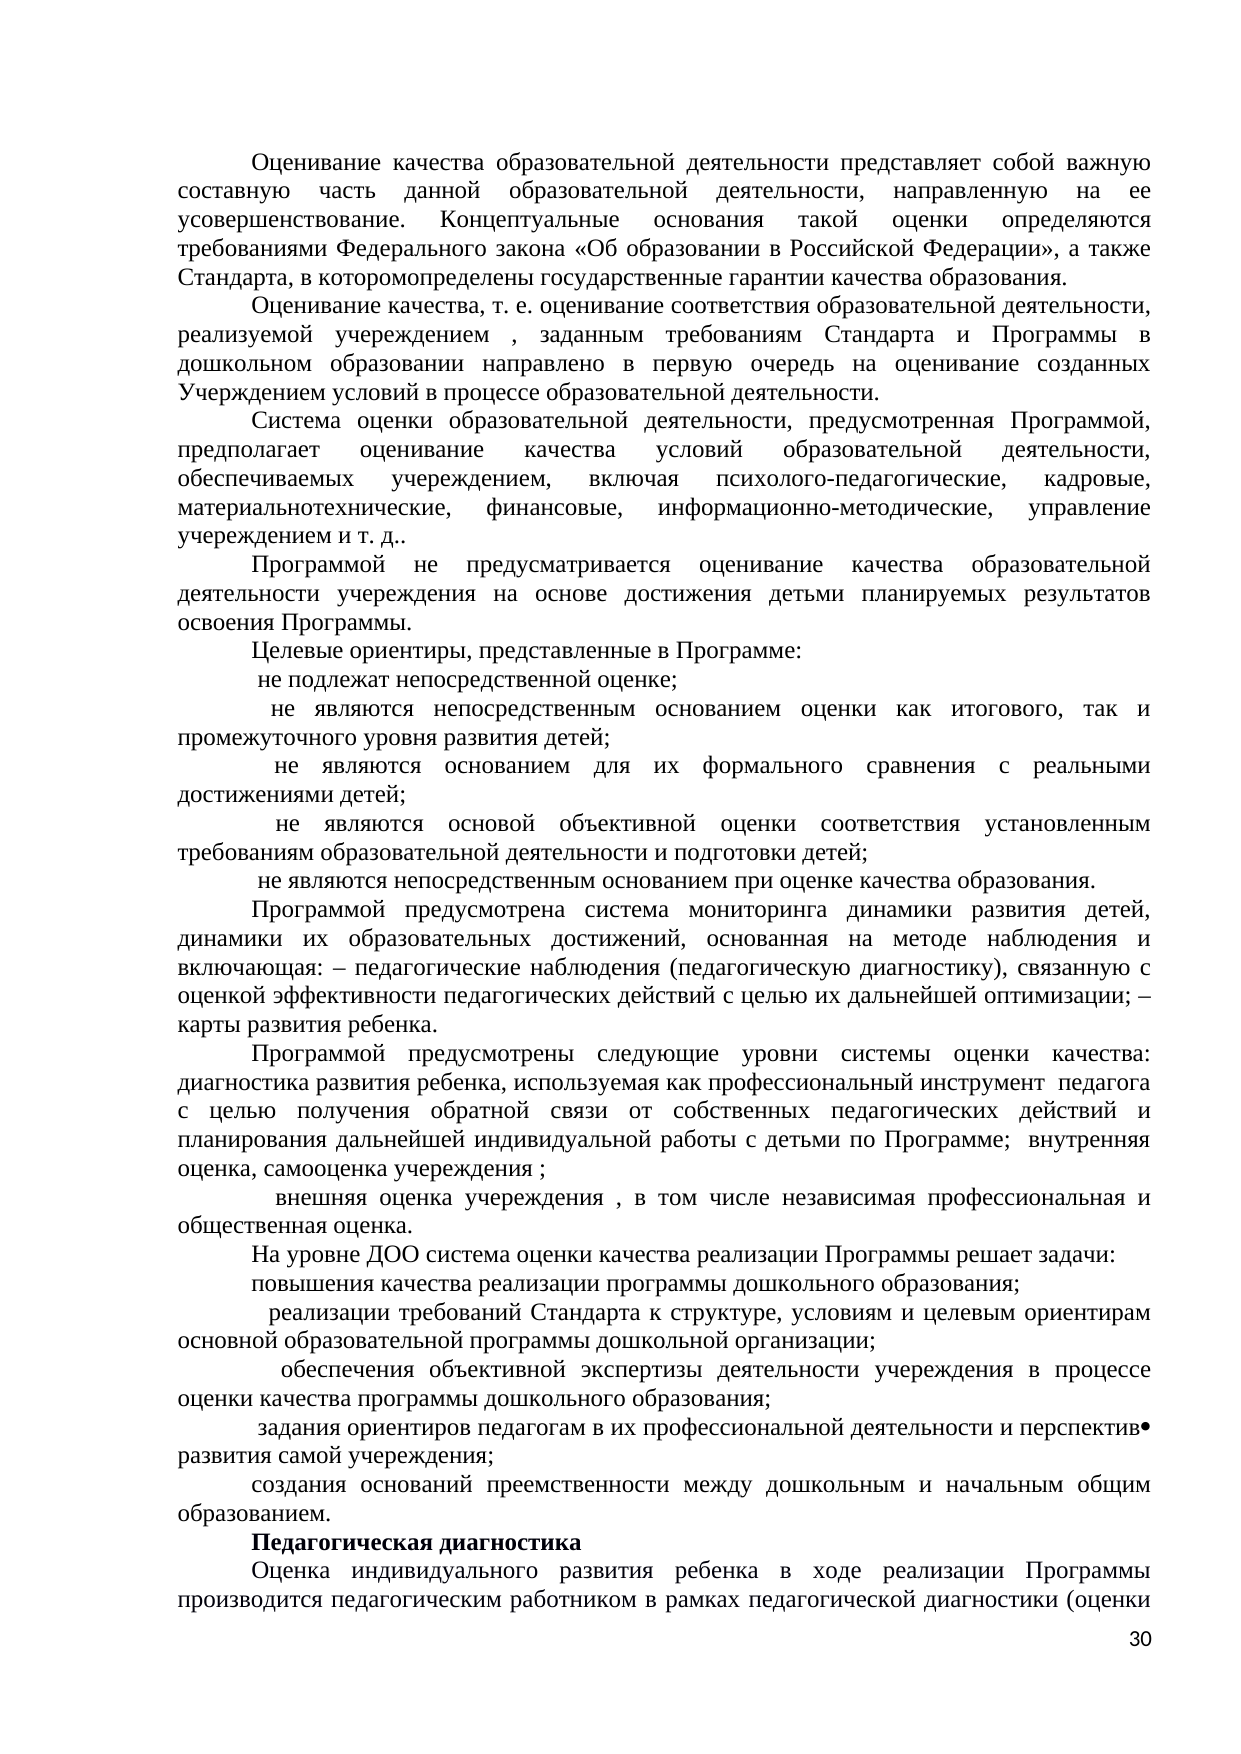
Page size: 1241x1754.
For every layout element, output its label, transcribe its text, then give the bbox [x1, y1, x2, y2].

text создания оснований преемственности между дошкольным и начальным общим образованием. [177, 1469, 1152, 1527]
text Оценивание качества образовательной деятельности представляет собой важную составную часть данной образовательной деятельности, направленную на ее усовершенствование. Концептуальные основания такой оценки определяются требованиями Федерального закона «Об образовании в Российской Федерации», а также Стандарта, в которомопределены государственные гарантии качества образования. [177, 147, 1152, 291]
list Педагогическая диагностика [177, 1527, 1152, 1556]
text не являются основой объективной оценки соответствия установленным требованиям образовательной деятельности и подготовки детей; [177, 808, 1152, 866]
text Оценивание качества, т. е. оценивание соответствия образовательной деятельности, реализуемой учереждением , заданным требованиям Стандарта и Программы в дошкольном образовании направлено в первую очередь на оценивание созданных Учерждением условий в процессе образовательной деятельности. [177, 291, 1152, 406]
text обеспечения объективной экспертизы деятельности учереждения в процессе оценки качества программы дошкольного образования; [177, 1354, 1152, 1412]
text повышения качества реализации программы дошкольного образования; [177, 1268, 1152, 1297]
text Программой предусмотрена система мониторинга динамики развития детей, динамики их образовательных достижений, основанная на методе наблюдения и включающая: – педагогические наблюдения (педагогическую диагностику), связанную с оценкой эффективности педагогических действий с целью их дальнейшей оптимизации; – карты развития ребенка. [177, 894, 1152, 1038]
text Программой не предусматривается оценивание качества образовательной деятельности учереждения на основе достижения детьми планируемых результатов освоения Программы. [177, 549, 1152, 636]
text Система оценки образовательной деятельности, предусмотренная Программой, предполагает оценивание качества условий образовательной деятельности, обеспечиваемых учереждением, включая психолого-педагогические, кадровые, материальнотехнические, финансовые, информационно-методические, управление учереждением и т. д.. [177, 406, 1152, 549]
text не являются непосредственным основанием оценки как итогового, так и промежуточного уровня развития детей; [177, 693, 1152, 751]
text Целевые ориентиры, представленные в Программе: [177, 636, 1152, 664]
text Программой предусмотрены следующие уровни системы оценки качества: диагностика развития ребенка, используемая как профессиональный инструмент педагога с целью получения обратной связи от собственных педагогических действий и планирования дальнейшей индивидуальной работы с детьми по Программе; внутренняя оценка, самооценка учереждения ; [177, 1038, 1152, 1182]
text не являются основанием для их формального сравнения с реальными достижениями детей; [177, 751, 1152, 808]
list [177, 1556, 1152, 1613]
text не являются непосредственным основанием при оценке качества образования. [177, 866, 1152, 894]
text внешняя оценка учереждения , в том числе независимая профессиональная и общественная оценка. [177, 1182, 1152, 1239]
text не подлежат непосредственной оценке; [177, 664, 1152, 693]
text задания ориентиров педагогам в их профессиональной деятельности и перспектив развития самой учереждения; [177, 1412, 1152, 1469]
text реализации требований Стандарта к структуре, условиям и целевым ориентирам основной образовательной программы дошкольной организации; [177, 1297, 1152, 1354]
text На уровне ДОО система оценки качества реализации Программы решает задачи: [177, 1239, 1152, 1268]
